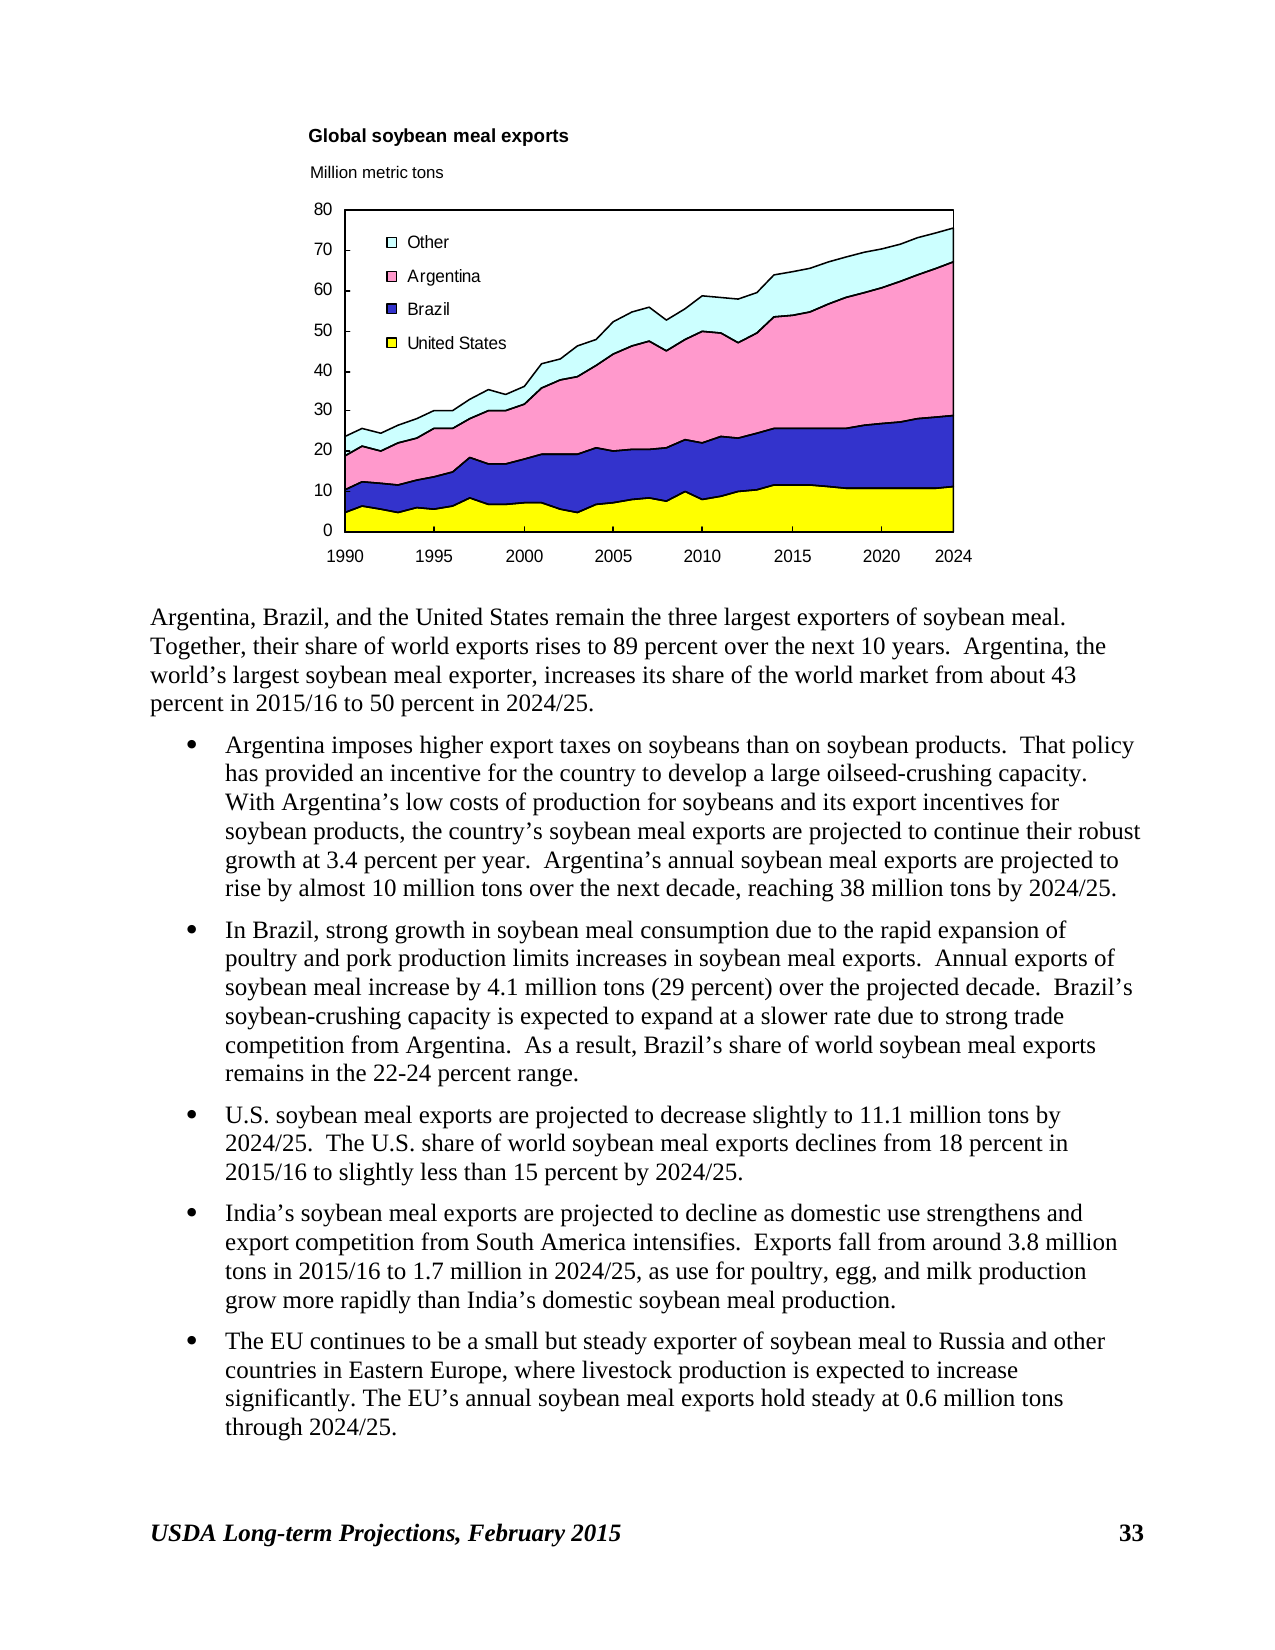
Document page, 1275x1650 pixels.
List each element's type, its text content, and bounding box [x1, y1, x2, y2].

list The EU continues to be a small but steady exporter of soybean meal to Russia and other countries in Eastern Europe, where livestock production is expected to increase significantly. The EU’s annual soybean meal exports hold steady at 0.6 million tons through 2024/25. [187, 1326, 1144, 1441]
list India’s soybean meal exports are projected to decline as domestic use strengthens and export competition from South America intensifies. Exports fall from around 3.8 million tons in 2015/16 to 1.7 million in 2024/25, as use for poultry, egg, and milk production grow more rapidly than India’s domestic soybean meal production. [187, 1198, 1144, 1313]
list In Brazil, strong growth in soybean meal consumption due to the rapid expansion of poultry and pork production limits increases in soybean meal exports. Annual exports of soybean meal increase by 4.1 million tons (29 percent) over the projected decade. Brazil’s soybean-crushing capacity is expected to expand at a slower rate due to strong trade competition from Argentina. As a result, Brazil’s share of world soybean meal exports remains in the 22-24 percent range. [187, 915, 1144, 1087]
text Argentina, Brazil, and the United States remain the three largest exporters of soybean meal. Together, their share of world exports rises to 89 percent over the next 10 years. Argentina, the world’s largest soybean meal exporter, increases its share of the world market from about 43 percent in 2015/16 to 50 percent in 2024/25. [150, 602, 1144, 717]
list U.S. soybean meal exports are projected to decrease slightly to 11.1 million tons by 2024/25. The U.S. share of world soybean meal exports declines from 18 percent in 2015/16 to slightly less than 15 percent by 2024/25. [187, 1100, 1144, 1186]
list Argentina imposes higher export taxes on soybeans than on soybean products. That policy has provided an incentive for the country to develop a large oilseed-crushing capacity. With Argentina’s low costs of production for soybeans and its export incentives for soybean products, the country’s soybean meal exports are projected to continue their robust growth at 3.4 percent per year. Argentina’s annual soybean meal exports are projected to rise by almost 10 million tons over the next decade, reaching 38 million tons by 2024/25. [187, 730, 1144, 902]
